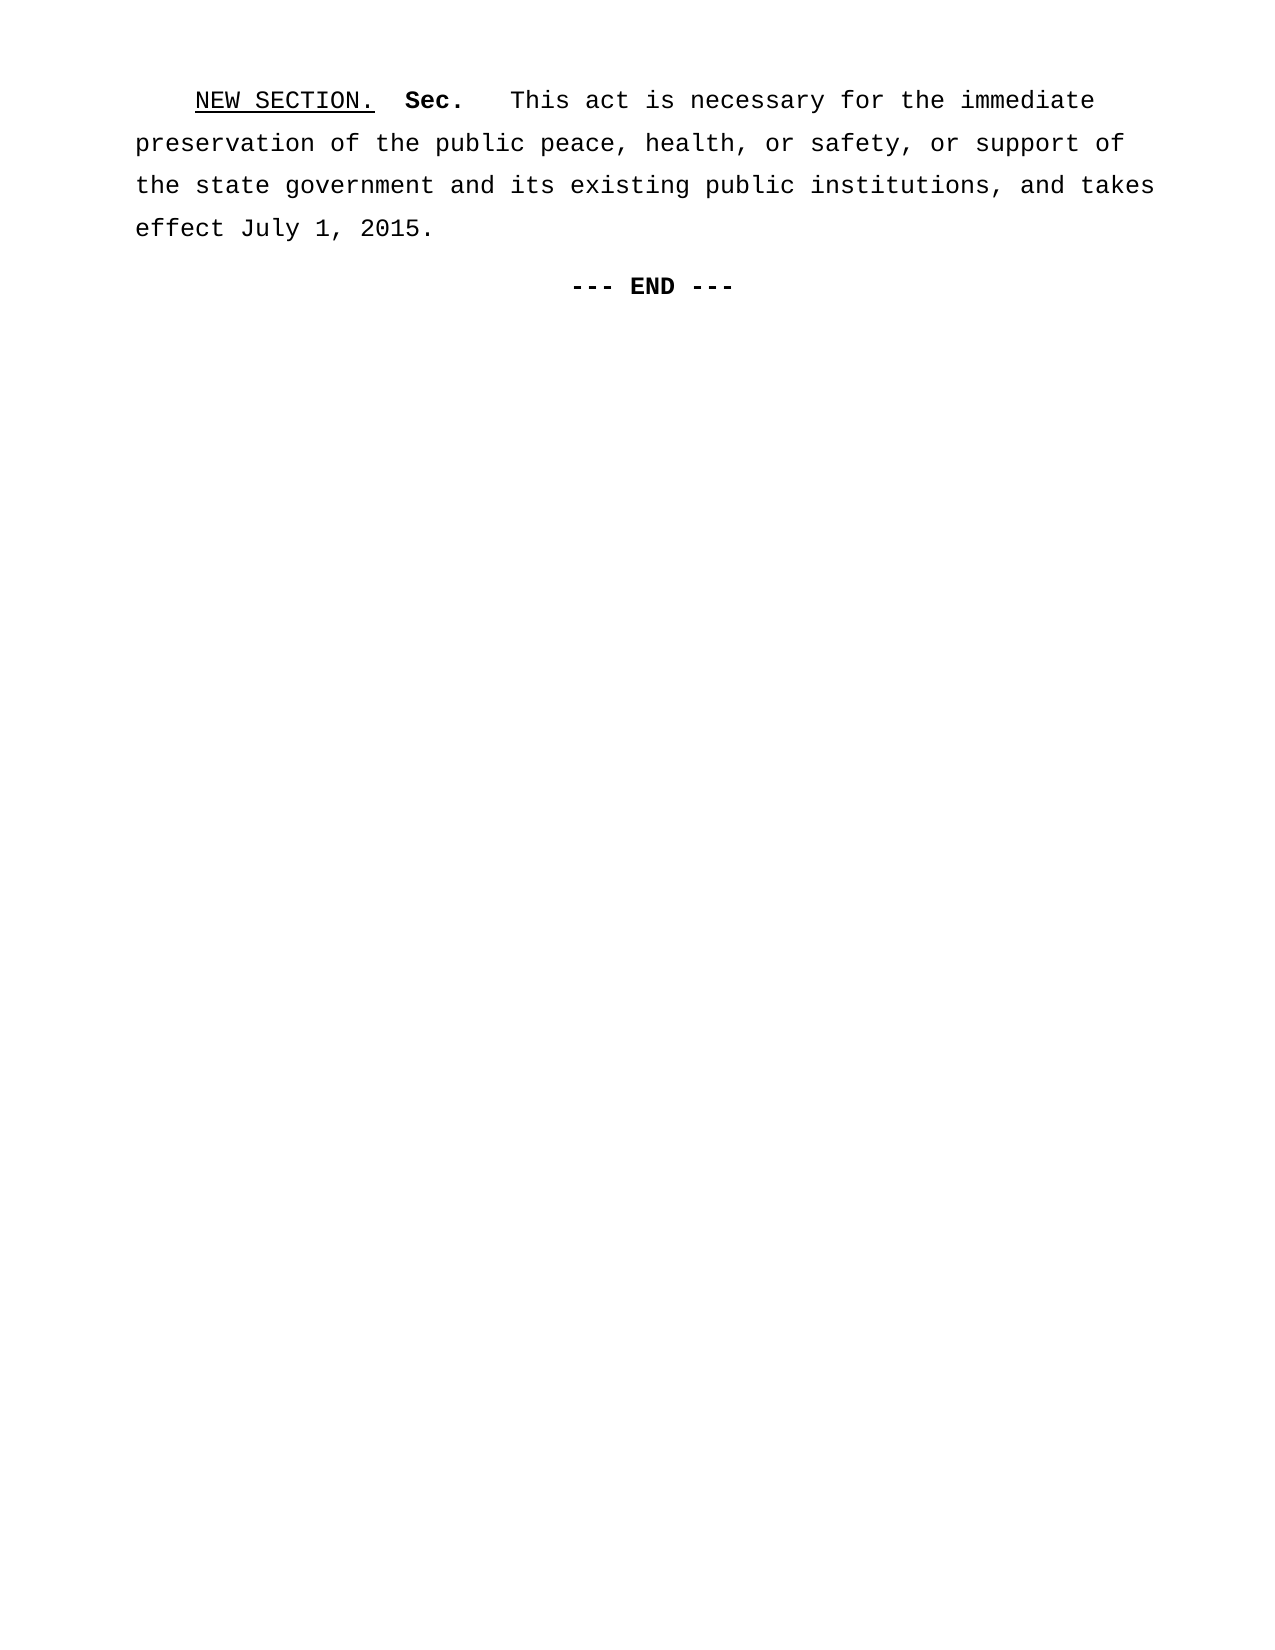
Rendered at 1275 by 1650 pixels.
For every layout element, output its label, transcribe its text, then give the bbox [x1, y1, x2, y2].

text --- END --- [135, 273, 1170, 302]
text NEW SECTION. Sec. This act is necessary for the immediate preservation of the public peace, health, or safety, or support of the state government and its existing public institutions, and takes effect July 1, 2015. [135, 75, 1170, 245]
